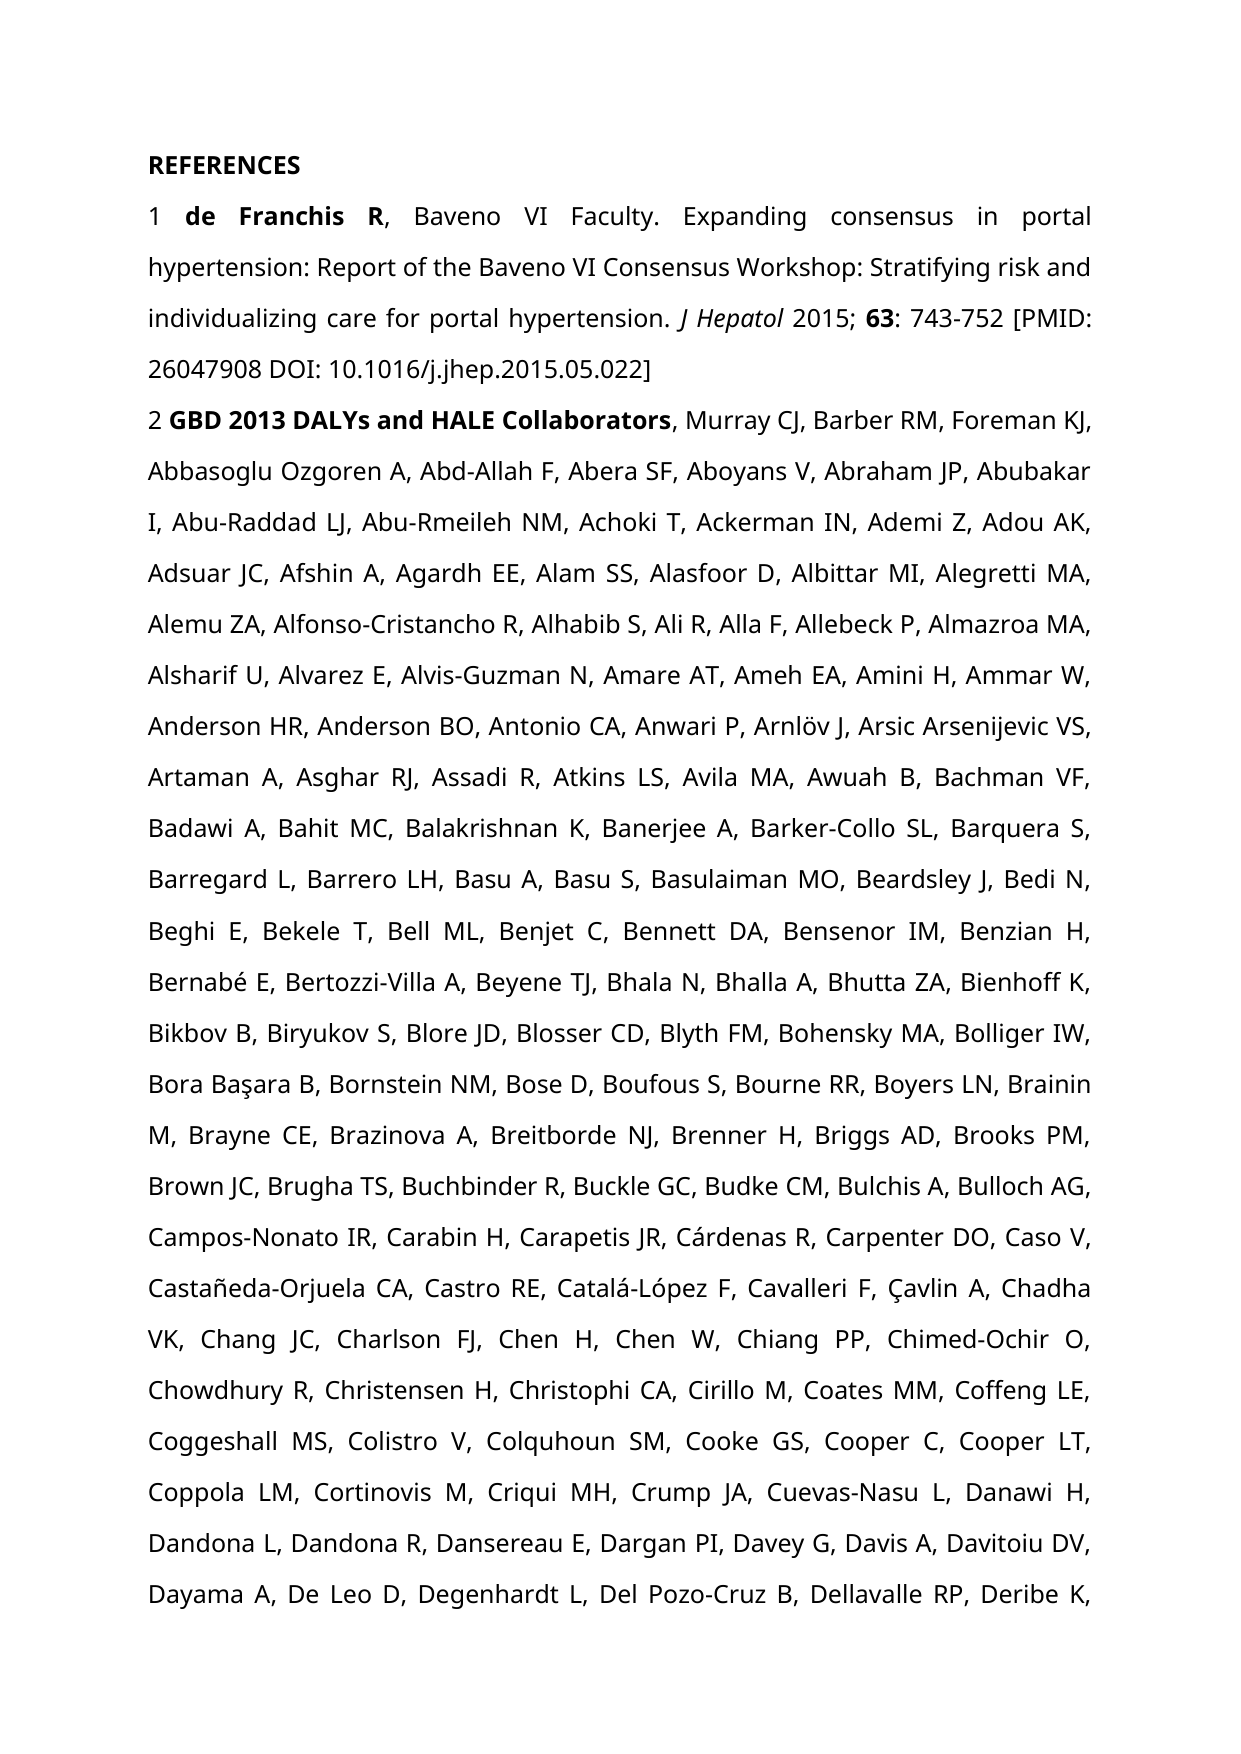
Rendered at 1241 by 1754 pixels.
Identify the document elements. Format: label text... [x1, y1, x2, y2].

text REFERENCES [148, 148, 1093, 182]
text 1 de Franchis R, Baveno VI Faculty. Expanding consensus in portal hypertension: Report of the Baveno VI Consensus Workshop: Stratifying risk and individualizing care for portal hypertension. J Hepatol 2015; 63: 743-752 [PMID: 26047908 DOI: 10.1016/j.jhep.2015.05.022] [148, 199, 1093, 386]
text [148, 403, 1093, 1611]
